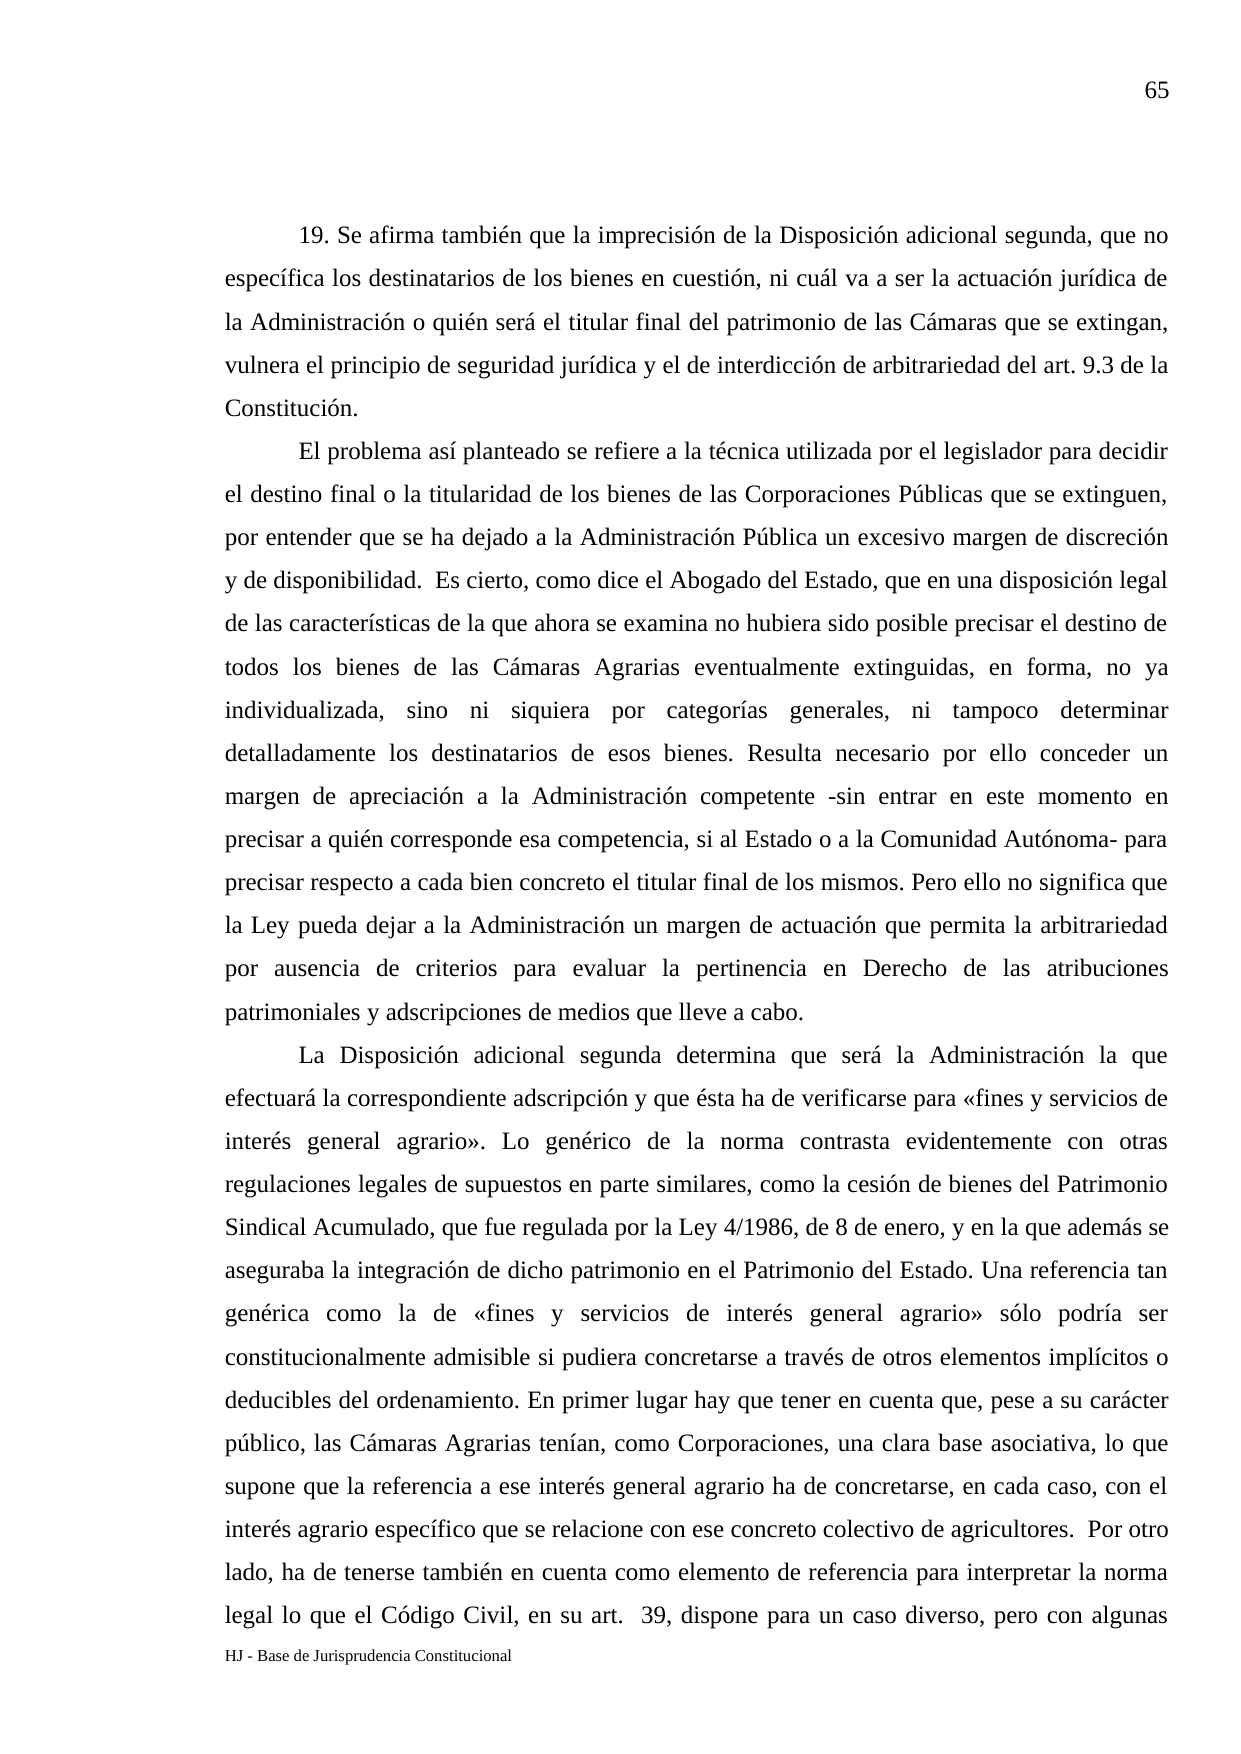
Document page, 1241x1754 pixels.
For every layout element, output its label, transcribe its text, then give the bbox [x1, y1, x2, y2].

text El problema así planteado se refiere a la técnica utilizada por el legislador para decidir el destino final o la titularidad de los bienes de las Corporaciones Públicas que se extinguen, por entender que se ha dejado a la Administración Pública un excesivo margen de discreción y de disponibilidad. Es cierto, como dice el Abogado del Estado, que en una disposición legal de las características de la que ahora se examina no hubiera sido posible precisar el destino de todos los bienes de las Cámaras Agrarias eventualmente extinguidas, en forma, no ya individualizada, sino ni siquiera por categorías generales, ni tampoco determinar detalladamente los destinatarios de esos bienes. Resulta necesario por ello conceder un margen de apreciación a la Administración competente -sin entrar en este momento en precisar a quién corresponde esa competencia, si al Estado o a la Comunidad Autónoma- para precisar respecto a cada bien concreto el titular final de los mismos. Pero ello no significa que la Ley pueda dejar a la Administración un margen de actuación que permita la arbitrariedad por ausencia de criterios para evaluar la pertinencia en Derecho de las atribuciones patrimoniales y adscripciones de medios que lleve a cabo. [224, 436, 1169, 1025]
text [224, 1040, 1169, 1629]
text 19. Se afirma también que la imprecisión de la Disposición adicional segunda, que no específica los destinatarios de los bienes en cuestión, ni cuál va a ser la actuación jurídica de la Administración o quién será el titular final del patrimonio de las Cámaras que se extingan, vulnera el principio de seguridad jurídica y el de interdicción de arbitrariedad del art. 9.3 de la Constitución. [224, 220, 1169, 422]
